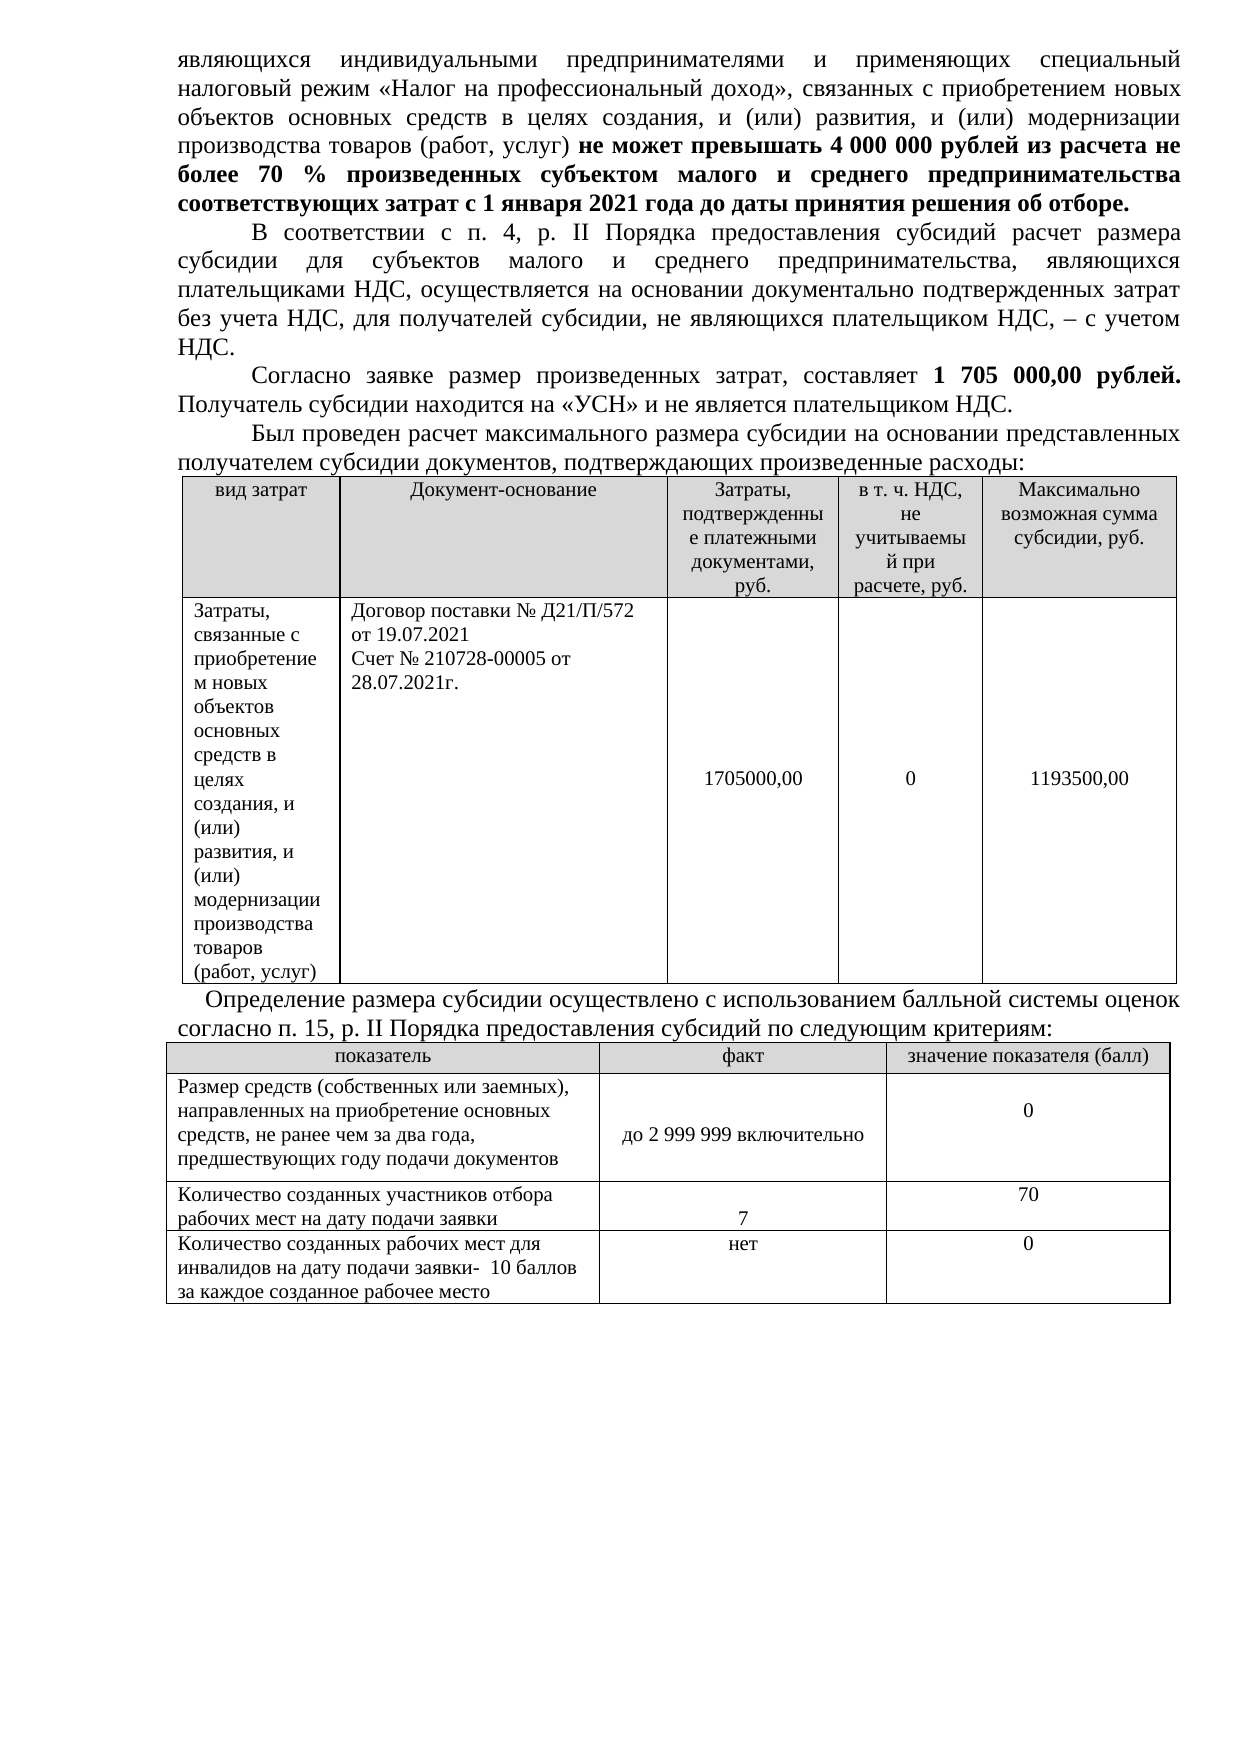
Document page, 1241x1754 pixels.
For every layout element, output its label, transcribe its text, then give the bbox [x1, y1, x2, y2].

text Определение размера субсидии осуществлено с использованием балльной системы оценок согласно п. 15, р. II Порядка предоставления субсидий по следующим критериям: [177, 984, 1181, 1042]
table_cell Договор поставки № Д21/П/572 от 19.07.2021 Счет № 210728-00005 от 28.07.2021г. [341, 598, 667, 983]
table_header Документ-основание [341, 477, 667, 597]
table_header в т. ч. НДС, не учитываемый при расчете, руб. [839, 477, 982, 597]
table_cell до 2 999 999 включительно [600, 1074, 886, 1181]
table_header Максимально возможная сумма субсидии, руб. [983, 477, 1176, 597]
table_header Затраты, подтвержденные платежными документами, руб. [668, 477, 838, 597]
table_cell 1705000,00 [668, 598, 838, 983]
table_header значение показателя (балл) [887, 1043, 1169, 1073]
table_cell 7 [600, 1182, 886, 1230]
table_cell 0 [887, 1231, 1169, 1303]
table_header факт [600, 1043, 886, 1073]
table_cell 70 [887, 1182, 1169, 1230]
table_cell Размер средств (собственных или заемных), направленных на приобретение основных средств, не ранее чем за два года, предшествующих году подачи документов [167, 1074, 599, 1181]
table_cell 0 [839, 598, 982, 983]
table_cell Количество созданных рабочих мест для инвалидов на дату подачи заявки- 10 баллов за каждое созданное рабочее место [167, 1231, 599, 1303]
text Был проведен расчет максимального размера субсидии на основании представленных получателем субсидии документов, подтверждающих произведенные расходы: [177, 418, 1181, 476]
table_header вид затрат [183, 477, 339, 597]
text В соответствии с п. 4, р. II Порядка предоставления субсидий расчет размера субсидии для субъектов малого и среднего предпринимательства, являющихся плательщиками НДС, осуществляется на основании документально подтвержденных затрат без учета НДС, для получателей субсидии, не являющихся плательщиком НДС, – с учетом НДС. [177, 217, 1181, 361]
table_cell 0 [887, 1074, 1169, 1181]
table_cell 1193500,00 [983, 598, 1176, 983]
table_cell нет [600, 1231, 886, 1303]
table_header показатель [167, 1043, 599, 1073]
table_cell Затраты, связанные с приобретением новых объектов основных средств в целях создания, и (или) развития, и (или) модернизации производства товаров (работ, услуг) [183, 598, 339, 983]
text Согласно заявке размер произведенных затрат, составляет 1 705 000,00 рублей. Получатель субсидии находится на «УСН» и не является плательщиком НДС. [177, 361, 1181, 418]
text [177, 44, 1181, 217]
table_cell Количество созданных участников отбора рабочих мест на дату подачи заявки [167, 1182, 599, 1230]
